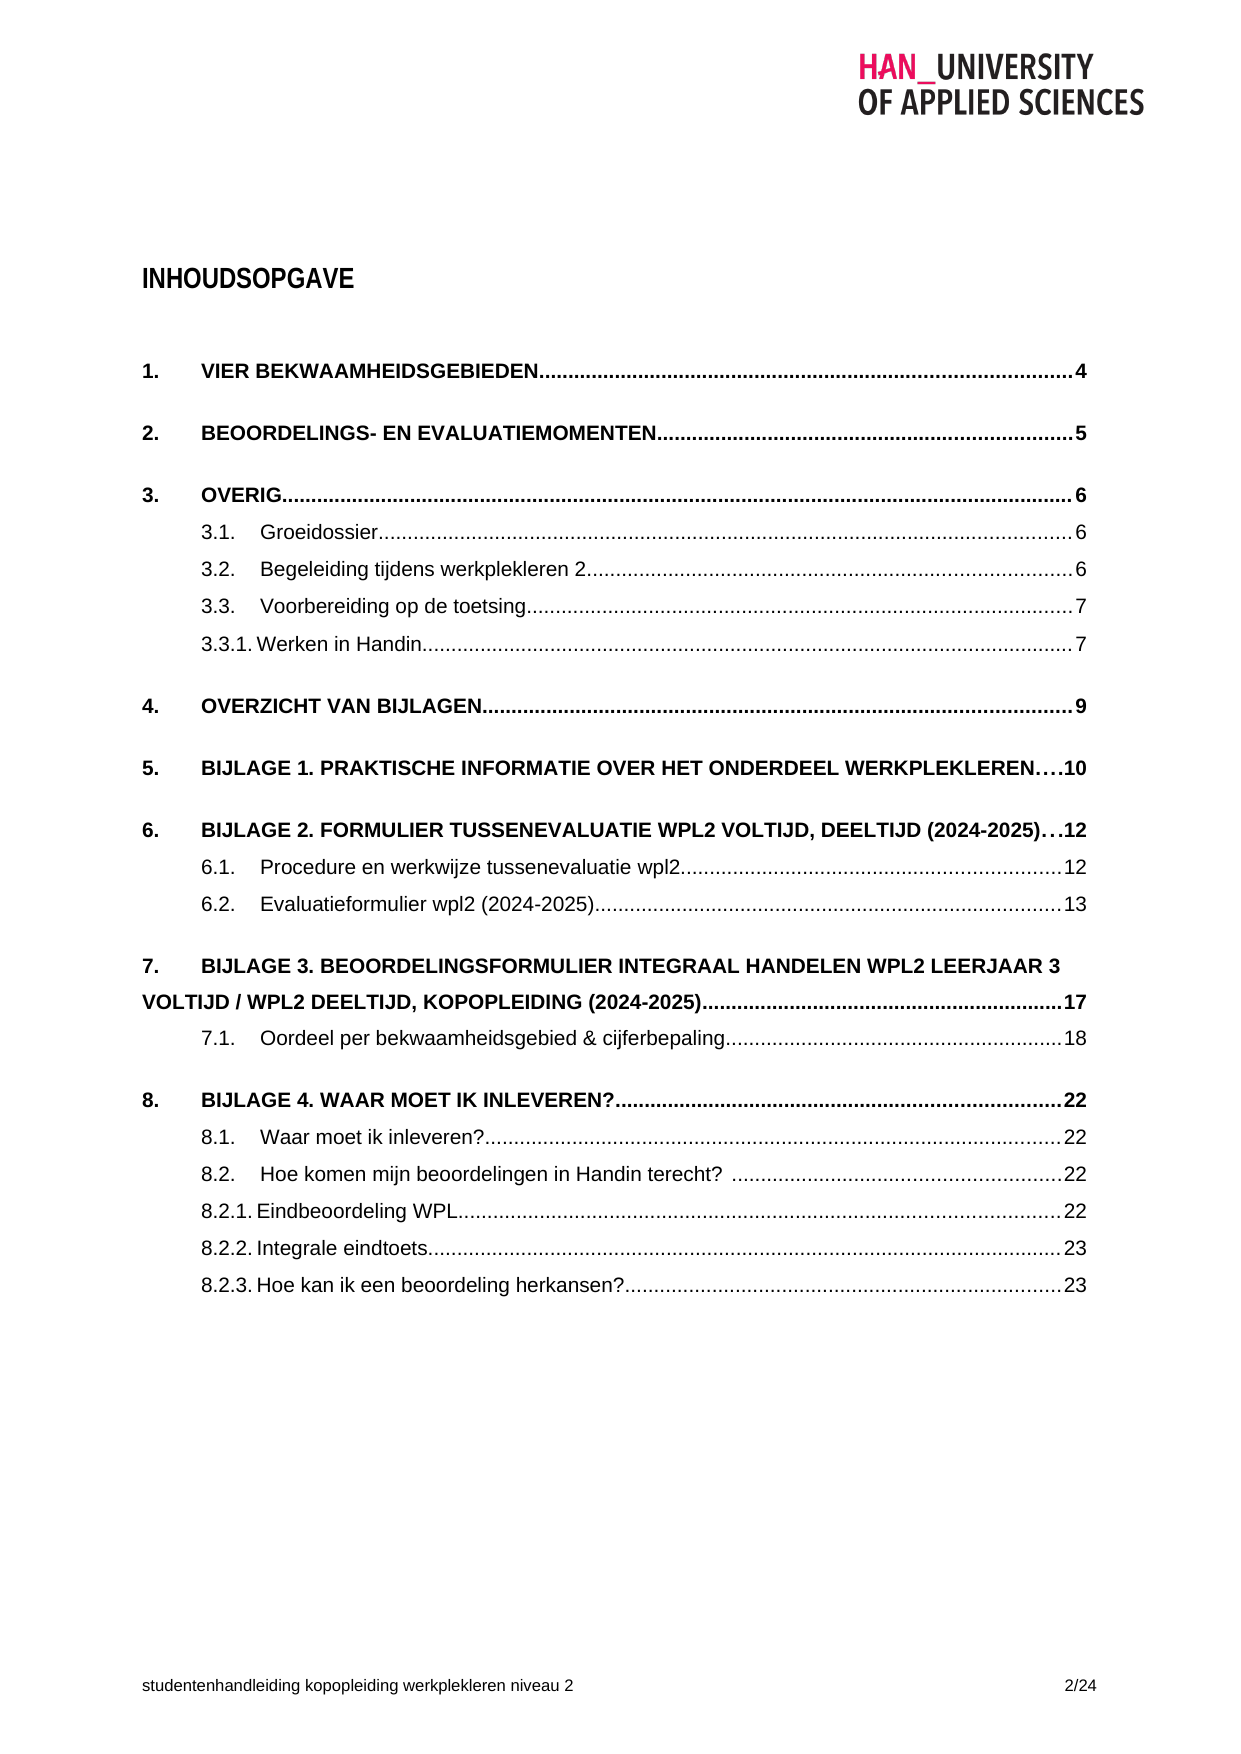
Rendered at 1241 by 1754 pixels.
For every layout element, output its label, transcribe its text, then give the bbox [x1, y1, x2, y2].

picture [805, 0, 1198, 169]
subtitle INHOUDSOPGAVE [142, 261, 1098, 295]
